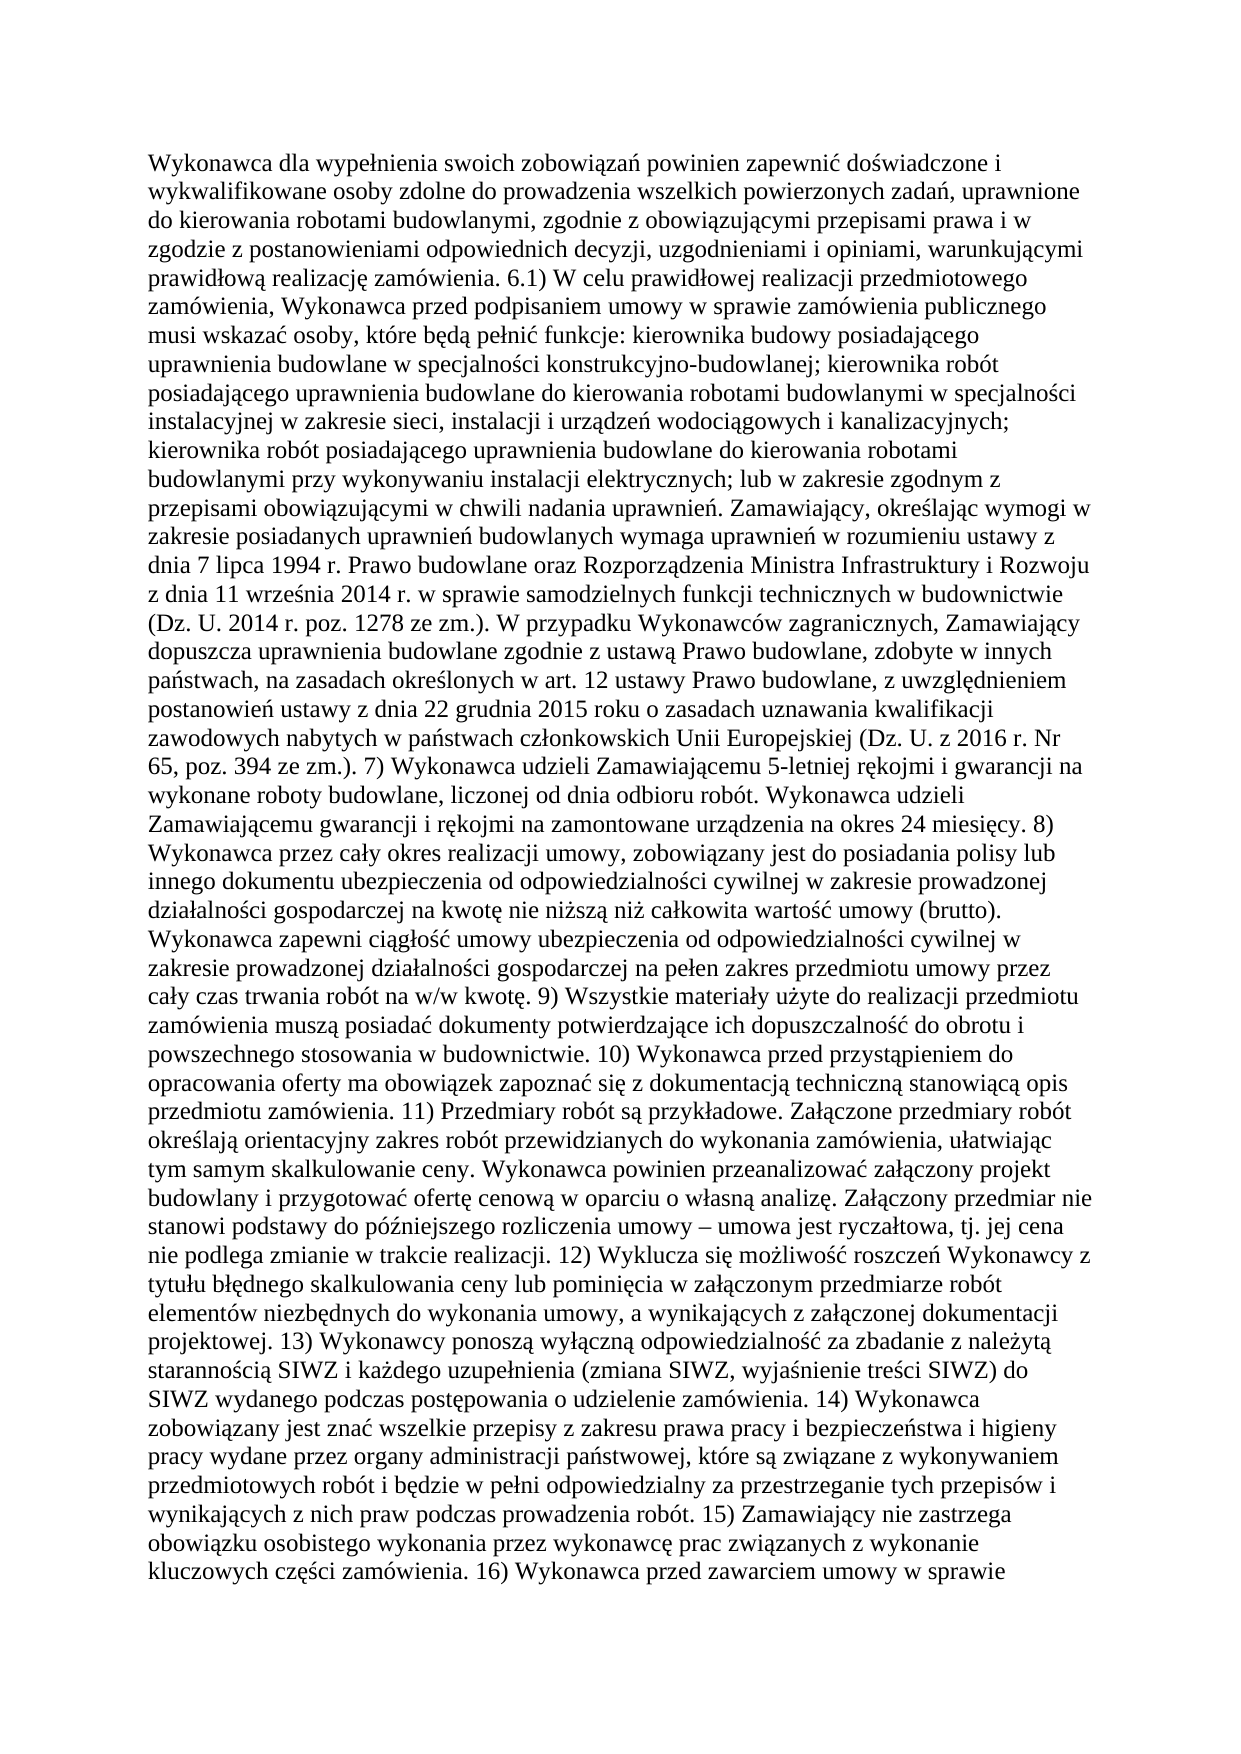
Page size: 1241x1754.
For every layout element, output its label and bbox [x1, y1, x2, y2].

text [148, 148, 1093, 1585]
